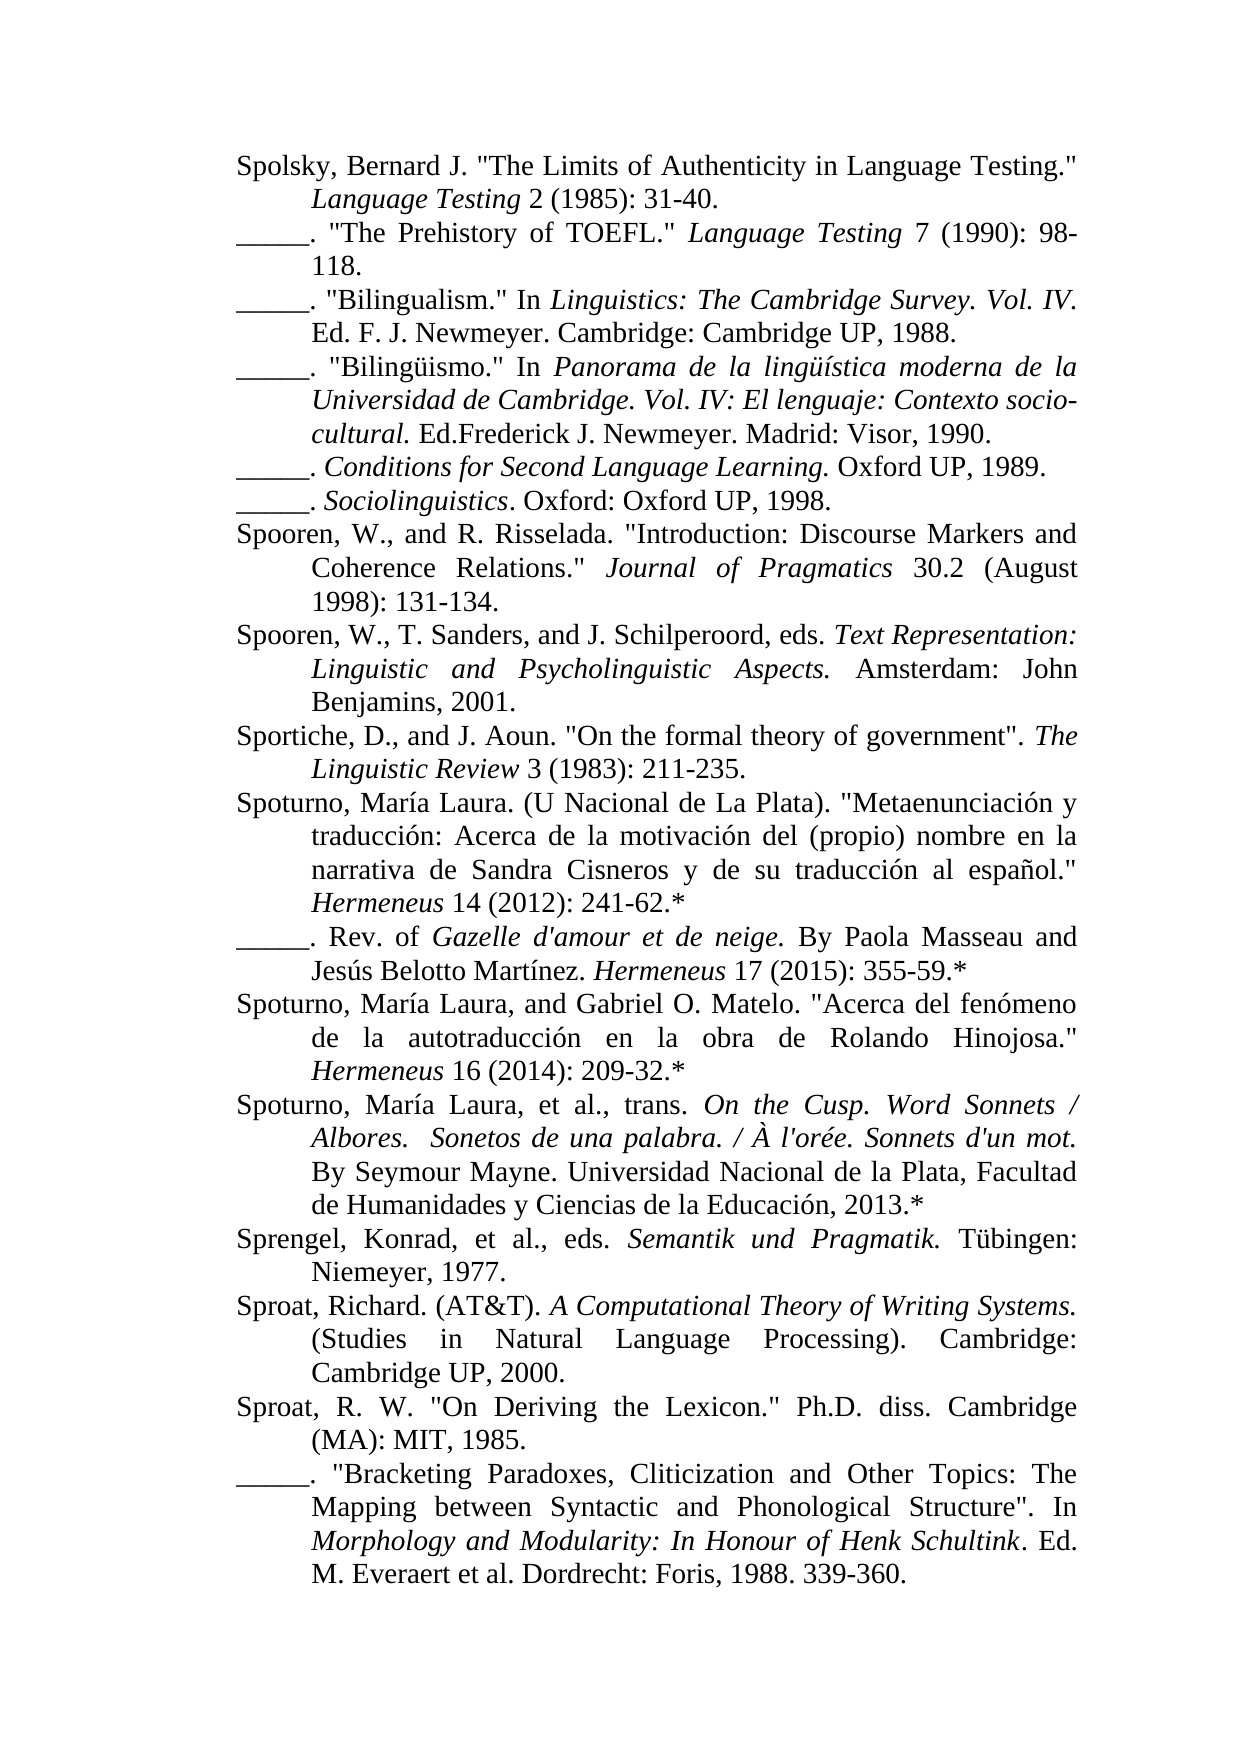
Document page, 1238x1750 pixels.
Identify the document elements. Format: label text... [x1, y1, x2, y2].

text Spoturno, María Laura. (U Nacional de La Plata). "Metaenunciación y traducción: Acerca de la motivación del (propio) nombre en la narrativa de Sandra Cisneros y de su traducción al español." Hermeneus 14 (2012): 241-62.* [236, 785, 1078, 919]
text _____. Sociolinguistics. Oxford: Oxford UP, 1998. [236, 483, 1078, 517]
text Spoturno, María Laura, and Gabriel O. Matelo. "Acerca del fenómeno de la autotraducción en la obra de Rolando Hinojosa." Hermeneus 16 (2014): 209-32.* [236, 986, 1078, 1087]
text _____. "Bilingüismo." In Panorama de la lingüística moderna de la Universidad de Cambridge. Vol. IV: El lenguaje: Contexto socio-cultural. Ed.Frederick J. Newmeyer. Madrid: Visor, 1990. [236, 349, 1078, 449]
text Spooren, W., T. Sanders, and J. Schilperoord, eds. Text Representation: Linguistic and Psycholinguistic Aspects. Amsterdam: John Benjamins, 2001. [236, 617, 1078, 718]
text Spooren, W., and R. Risselada. "Introduction: Discourse Markers and Coherence Relations." Journal of Pragmatics 30.2 (August 1998): 131-134. [236, 517, 1078, 617]
text _____. "Bilingualism." In Linguistics: The Cambridge Survey. Vol. IV. Ed. F. J. Newmeyer. Cambridge: Cambridge UP, 1988. [236, 282, 1078, 349]
text _____. "The Prehistory of TOEFL." Language Testing 7 (1990): 98-118. [236, 215, 1078, 282]
text Sproat, Richard. (AT&T). A Computational Theory of Writing Systems. (Studies in Natural Language Processing). Cambridge: Cambridge UP, 2000. [236, 1288, 1078, 1389]
text Spolsky, Bernard J. "The Limits of Authenticity in Language Testing." Language Testing 2 (1985): 31-40. [236, 148, 1078, 215]
text Sportiche, D., and J. Aoun. "On the formal theory of government". The Linguistic Review 3 (1983): 211-235. [236, 718, 1078, 785]
text _____. Rev. of Gazelle d'amour et de neige. By Paola Masseau and Jesús Belotto Martínez. Hermeneus 17 (2015): 355-59.* [236, 919, 1078, 986]
text Sprengel, Konrad, et al., eds. Semantik und Pragmatik. Tübingen: Niemeyer, 1977. [236, 1221, 1078, 1288]
text _____. "Bracketing Paradoxes, Cliticization and Other Topics: The Mapping between Syntactic and Phonological Structure". In Morphology and Modularity: In Honour of Henk Schultink. Ed. M. Everaert et al. Dordrecht: Foris, 1988. 339-360. [236, 1456, 1078, 1590]
text _____. Conditions for Second Language Learning. Oxford UP, 1989. [236, 449, 1078, 483]
text Sproat, R. W. "On Deriving the Lexicon." Ph.D. diss. Cambridge (MA): MIT, 1985. [236, 1389, 1078, 1456]
text Spoturno, María Laura, et al., trans. On the Cusp. Word Sonnets / Albores. Sonetos de una palabra. / À l'orée. Sonnets d'un mot. By Seymour Mayne. Universidad Nacional de la Plata, Facultad de Humanidades y Ciencias de la Educación, 2013.* [236, 1087, 1078, 1221]
